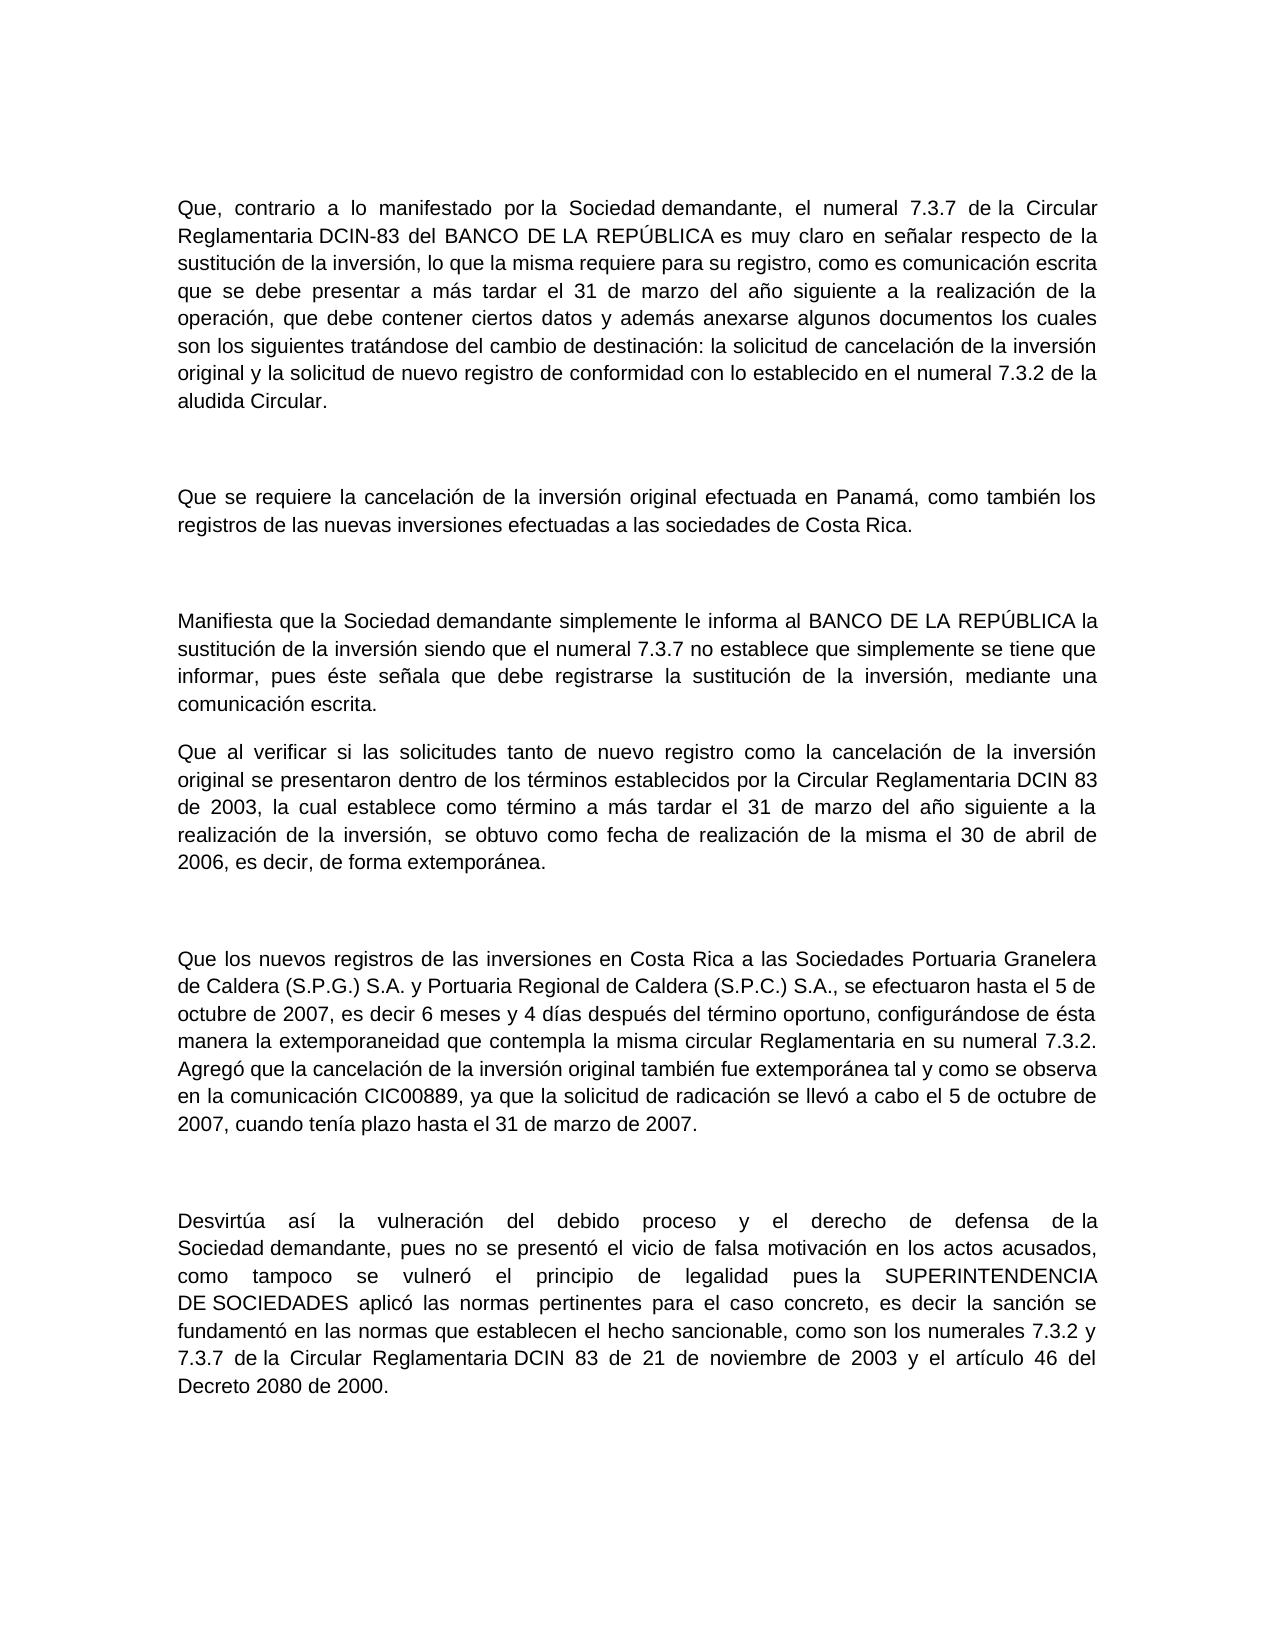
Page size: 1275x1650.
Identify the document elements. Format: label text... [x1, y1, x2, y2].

text Que al verificar si las solicitudes tanto de nuevo registro como la cancelación de la inversión original se presentaron dentro de los términos establecidos por la Circular Reglamentaria DCIN 83 de 2003, la cual establece como término a más tardar el 31 de marzo del año siguiente a la realización de la inversión, se obtuvo como fecha de realización de la misma el 30 de abril de 2006, es decir, de forma extemporánea. [177, 740, 1098, 874]
text Manifiesta que la Sociedad demandante simplemente le informa al BANCO DE LA REPÚBLICA la sustitución de la inversión siendo que el numeral 7.3.7 no establece que simplemente se tiene que informar, pues éste señala que debe registrarse la sustitución de la inversión, mediante una comunicación escrita. [177, 609, 1098, 716]
text Que, contrario a lo manifestado por la Sociedad demandante, el numeral 7.3.7 de la Circular Reglamentaria DCIN-83 del BANCO DE LA REPÚBLICA es muy claro en señalar respecto de la sustitución de la inversión, lo que la misma requiere para su registro, como es comunicación escrita que se debe presentar a más tardar el 31 de marzo del año siguiente a la realización de la operación, que debe contener ciertos datos y además anexarse algunos documentos los cuales son los siguientes tratándose del cambio de destinación: la solicitud de cancelación de la inversión original y la solicitud de nuevo registro de conformidad con lo establecido en el numeral 7.3.2 de la aludida Circular. [177, 196, 1098, 412]
text Que los nuevos registros de las inversiones en Costa Rica a las Sociedades Portuaria Granelera de Caldera (S.P.G.) S.A. y Portuaria Regional de Caldera (S.P.C.) S.A., se efectuaron hasta el 5 de octubre de 2007, es decir 6 meses y 4 días después del término oportuno, configurándose de ésta manera la extemporaneidad que contempla la misma circular Reglamentaria en su numeral 7.3.2. Agregó que la cancelación de la inversión original también fue extemporánea tal y como se observa en la comunicación CIC00889, ya que la solicitud de radicación se llevó a cabo el 5 de octubre de 2007, cuando tenía plazo hasta el 31 de marzo de 2007. [177, 947, 1098, 1136]
text Que se requiere la cancelación de la inversión original efectuada en Panamá, como también los registros de las nuevas inversiones efectuadas a las sociedades de Costa Rica. [177, 485, 1098, 537]
text Desvirtúa así la vulneración del debido proceso y el derecho de defensa de la Sociedad demandante, pues no se presentó el vicio de falsa motivación en los actos acusados, como tampoco se vulneró el principio de legalidad pues la SUPERINTENDENCIA DE SOCIEDADES aplicó las normas pertinentes para el caso concreto, es decir la sanción se fundamentó en las normas que establecen el hecho sancionable, como son los numerales 7.3.2 y 7.3.7 de la Circular Reglamentaria DCIN 83 de 21 de noviembre de 2003 y el artículo 46 del Decreto 2080 de 2000. [177, 1208, 1098, 1397]
